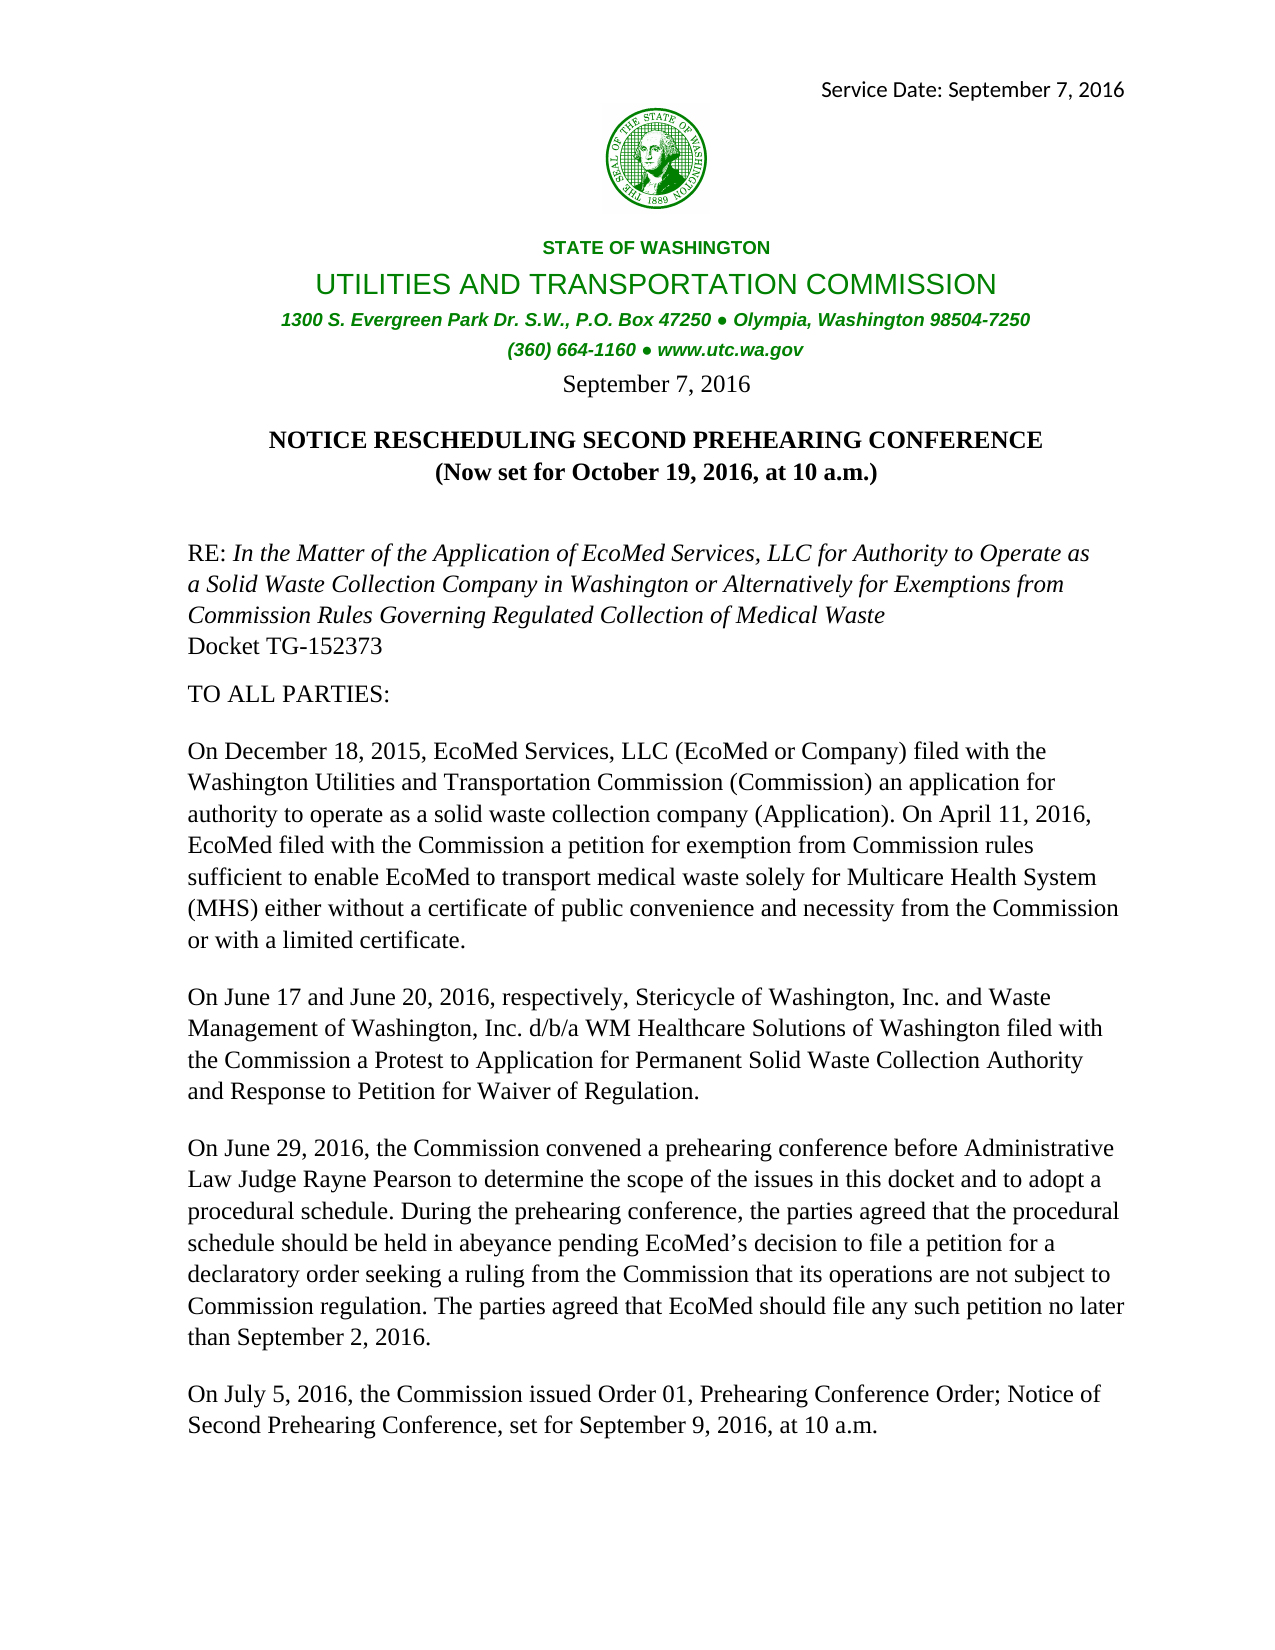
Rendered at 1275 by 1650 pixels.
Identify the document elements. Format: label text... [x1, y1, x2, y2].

text On June 17 and June 20, 2016, respectively, Stericycle of Washington, Inc. and Waste Management of Washington, Inc. d/b/a WM Healthcare Solutions of Washington filed with the Commission a Protest to Application for Permanent Solid Waste Collection Authority and Response to Petition for Waiver of Regulation. [187, 982, 1125, 1105]
text RE: In the Matter of the Application of EcoMed Services, LLC for Authority to Operate as a Solid Waste Collection Company in Washington or Alternatively for Exemptions from Commission Rules Governing Regulated Collection of Medical Waste Docket TG-152373 [187, 538, 1125, 660]
text (360) 664-1160 ● www.utc.wa.gov [187, 339, 1125, 360]
text September 7, 2016 [187, 369, 1125, 397]
text On June 29, 2016, the Commission convened a prehearing conference before Administrative Law Judge Rayne Pearson to determine the scope of the issues in this docket and to adopt a procedural schedule. During the prehearing conference, the parties agreed that the procedural schedule should be held in abeyance pending EcoMed’s decision to file a petition for a declaratory order seeking a ruling from the Commission that its operations are not subject to Commission regulation. The parties agreed that EcoMed should file any such petition no later than September 2, 2016. [187, 1133, 1125, 1351]
text TO ALL PARTIES: [187, 679, 1125, 708]
text 1300 S. Evergreen Park Dr. S.W., P.O. Box 47250 ● Olympia, Washington 98504-7250 [187, 309, 1125, 330]
text NOTICE RESCHEDULING SECOND PREHEARING CONFERENCE [187, 425, 1125, 454]
text (Now set for October 19, 2016, at 10 a.m.) [187, 457, 1125, 486]
text STATE OF WASHINGTON [187, 237, 1125, 259]
text On July 5, 2016, the Commission issued Order 01, Prehearing Conference Order; Notice of Second Prehearing Conference, set for September 9, 2016, at 10 a.m. [187, 1379, 1125, 1439]
text On December 18, 2015, EcoMed Services, LLC (EcoMed or Company) filed with the Washington Utilities and Transportation Commission (Commission) an application for authority to operate as a solid waste collection company (Application). On April 11, 2016, EcoMed filed with the Commission a petition for exemption from Commission rules sufficient to enable EcoMed to transport medical waste solely for Multicare Health System (MHS) either without a certificate of public convenience and necessity from the Commission or with a limited certificate. [187, 736, 1125, 954]
text UTILITIES AND TRANSPORTATION COMMISSION [187, 267, 1125, 301]
